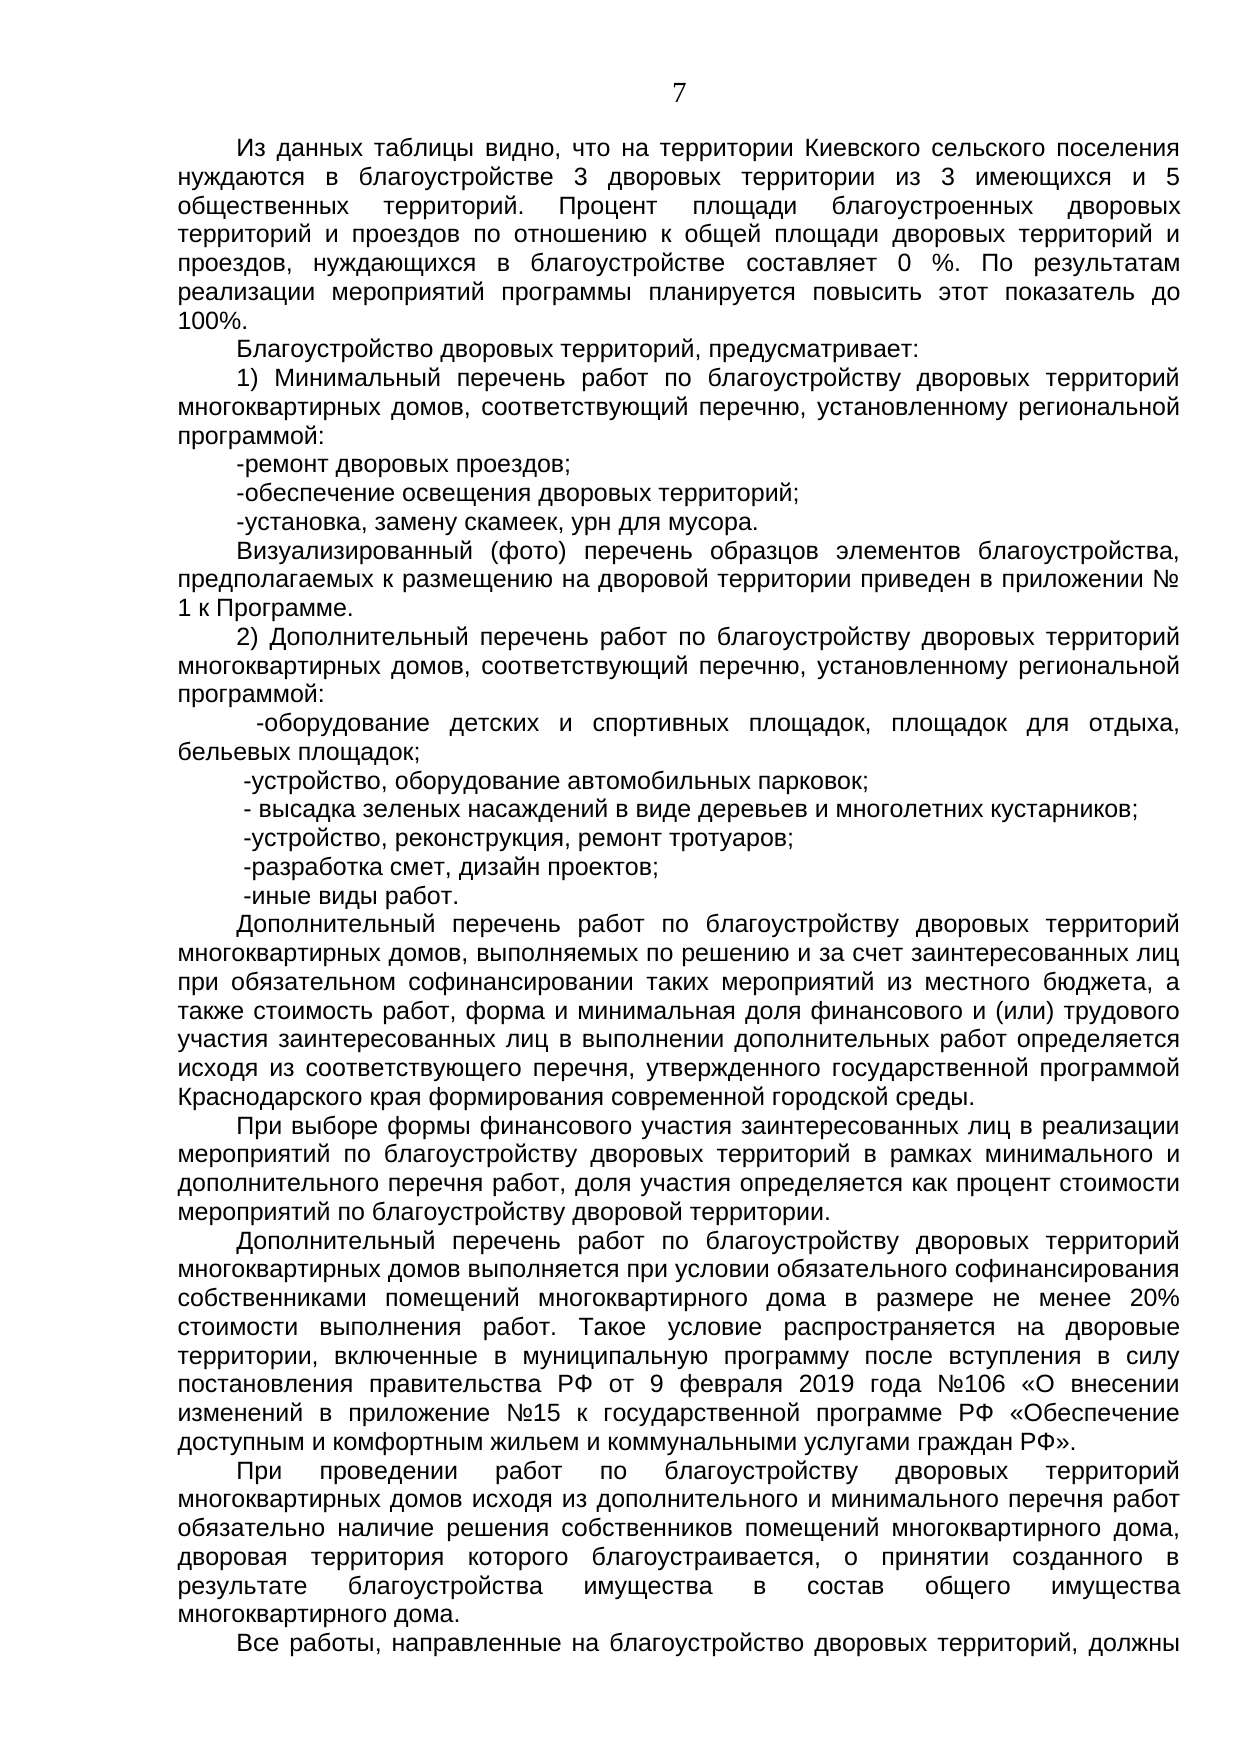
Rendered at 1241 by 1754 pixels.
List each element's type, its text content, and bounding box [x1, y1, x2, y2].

text -устройство, оборудование автомобильных парковок; [177, 766, 1181, 794]
text Из данных таблицы видно, что на территории Киевского сельского поселения нуждаются в благоустройстве 3 дворовых территории из 3 имеющихся и 5 общественных территорий. Процент площади благоустроенных дворовых территорий и проездов по отношению к общей площади дворовых территорий и проездов, нуждающихся в благоустройстве составляет 0 %. По результатам реализации мероприятий программы планируется повысить этот показатель до 100%. [177, 133, 1181, 334]
text 2) Дополнительный перечень работ по благоустройству дворовых территорий многоквартирных домов, соответствующий перечню, установленному региональной программой: [177, 622, 1181, 708]
text 1) Минимальный перечень работ по благоустройству дворовых территорий многоквартирных домов, соответствующий перечню, установленному региональной программой: [177, 363, 1181, 449]
text -обеспечение освещения дворовых территорий; [177, 478, 1181, 507]
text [177, 1628, 1181, 1657]
text -ремонт дворовых проездов; [177, 449, 1181, 478]
text При выборе формы финансового участия заинтересованных лиц в реализации мероприятий по благоустройству дворовых территорий в рамках минимального и дополнительного перечня работ, доля участия определяется как процент стоимости мероприятий по благоустройству дворовой территории. [177, 1111, 1181, 1226]
text Дополнительный перечень работ по благоустройству дворовых территорий многоквартирных домов, выполняемых по решению и за счет заинтересованных лиц при обязательном софинансировании таких мероприятий из местного бюджета, а также стоимость работ, форма и минимальная доля финансового и (или) трудового участия заинтересованных лиц в выполнении дополнительных работ определяется исходя из соответствующего перечня, утвержденного государственной программой Краснодарского края формирования современной городской среды. [177, 909, 1181, 1111]
text -установка, замену скамеек, урн для мусора. [177, 507, 1181, 536]
text При проведении работ по благоустройству дворовых территорий многоквартирных домов исходя из дополнительного и минимального перечня работ обязательно наличие решения собственников помещений многоквартирного дома, дворовая территория которого благоустраивается, о принятии созданного в результате благоустройства имущества в состав общего имущества многоквартирного дома. [177, 1456, 1181, 1628]
text -иные виды работ. [177, 881, 1181, 909]
text -устройство, реконструкция, ремонт тротуаров; [177, 823, 1181, 852]
text - высадка зеленых насаждений в виде деревьев и многолетних кустарников; [177, 794, 1181, 823]
text -оборудование детских и спортивных площадок, площадок для отдыха, бельевых площадок; [177, 708, 1181, 766]
text Благоустройство дворовых территорий, предусматривает: [177, 334, 1181, 363]
text Дополнительный перечень работ по благоустройству дворовых территорий многоквартирных домов выполняется при условии обязательного софинансирования собственниками помещений многоквартирного дома в размере не менее 20% стоимости выполнения работ. Такое условие распространяется на дворовые территории, включенные в муниципальную программу после вступления в силу постановления правительства РФ от 9 февраля 2019 года №106 «О внесении изменений в приложение №15 к государственной программе РФ «Обеспечение доступным и комфортным жильем и коммунальными услугами граждан РФ». [177, 1226, 1181, 1456]
text Визуализированный (фото) перечень образцов элементов благоустройства, предполагаемых к размещению на дворовой территории приведен в приложении № 1 к Программе. [177, 536, 1181, 622]
text -разработка смет, дизайн проектов; [177, 852, 1181, 881]
